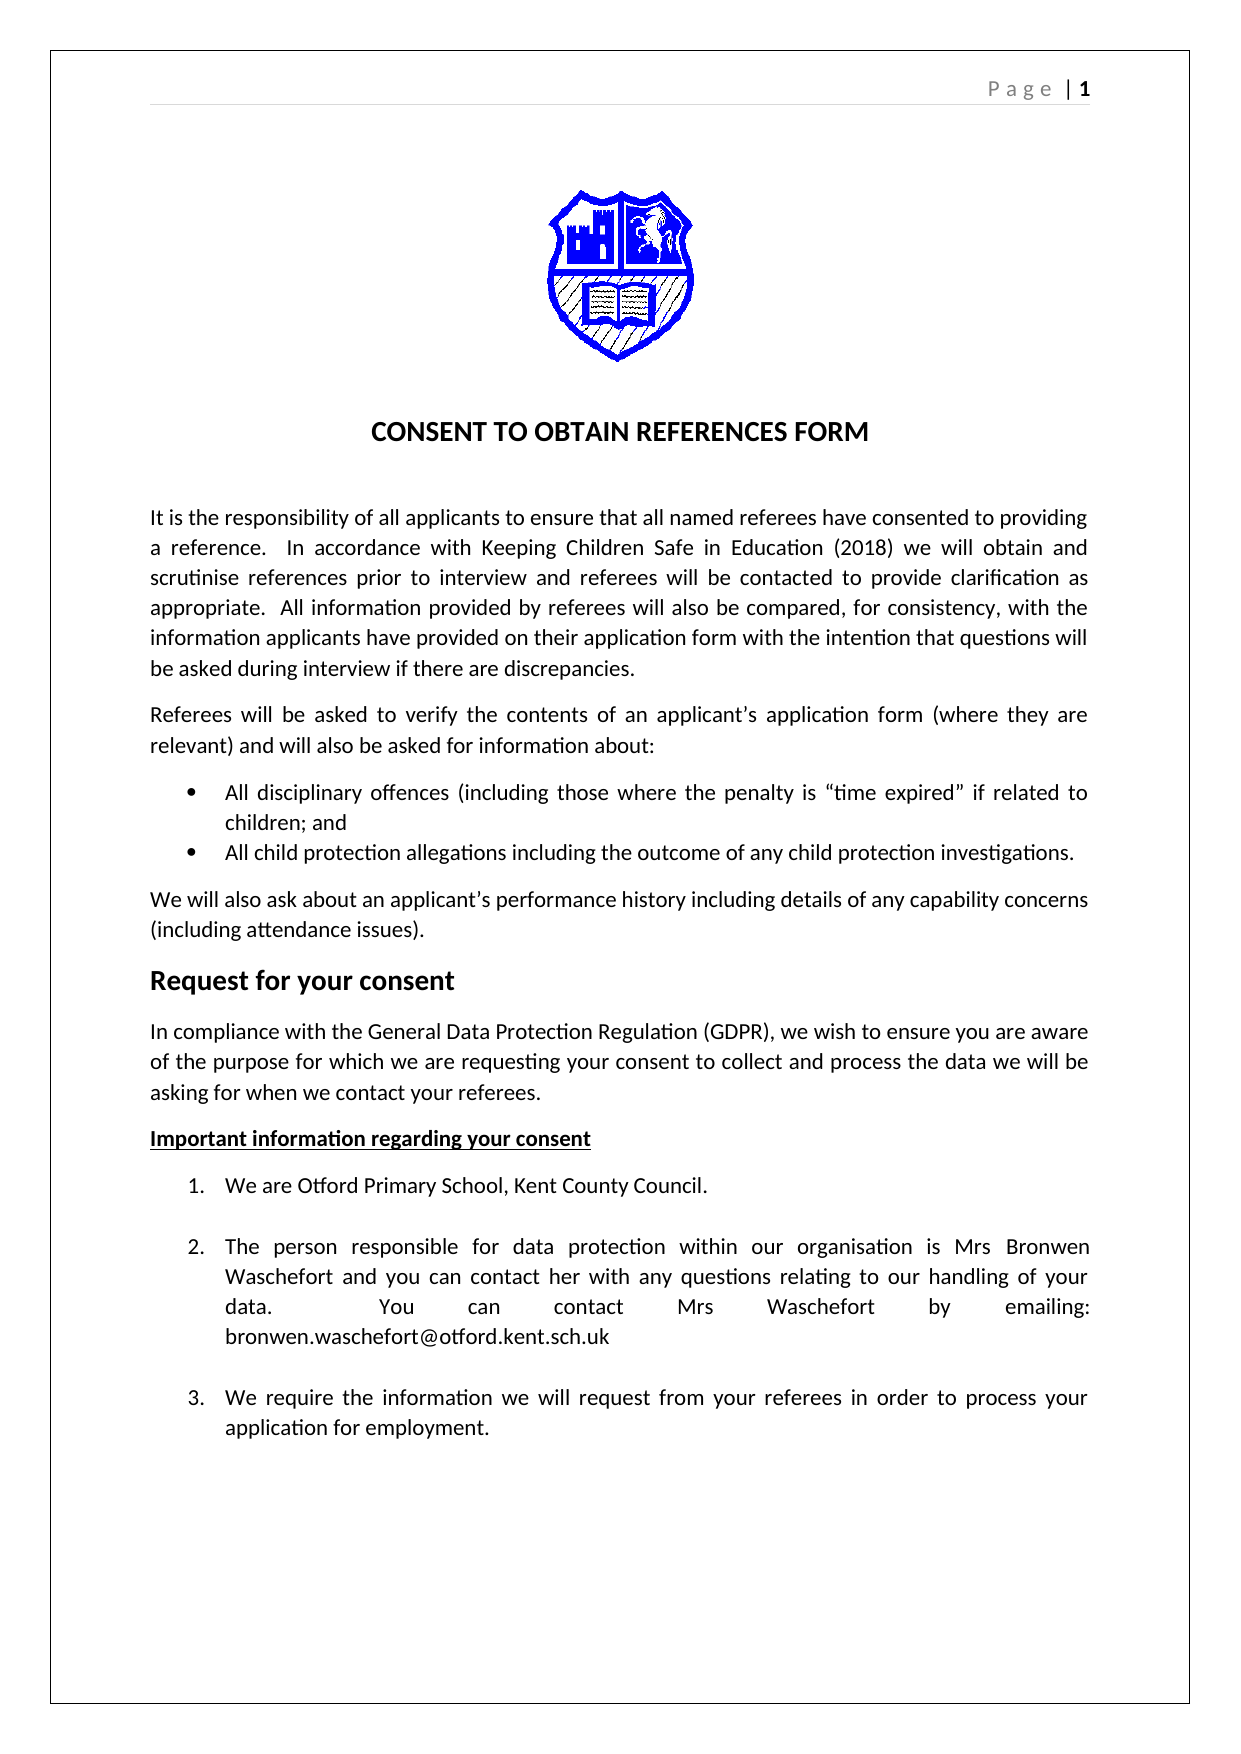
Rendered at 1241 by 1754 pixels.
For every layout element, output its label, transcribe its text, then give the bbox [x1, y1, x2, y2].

title CONSENT TO OBTAIN REFERENCES FORM [150, 413, 1090, 449]
text We will also ask about an applicant’s performance history including details of any capability concerns (including attendance issues). [150, 885, 1090, 943]
picture [538, 187, 702, 369]
list All disciplinary offences (including those where the penalty is “time expired” if related to children; and [187, 778, 1090, 836]
text It is the responsibility of all applicants to ensure that all named referees have consented to providing a reference. In accordance with Keeping Children Safe in Education (2018) we will obtain and scrutinise references prior to interview and referees will be contacted to provide clarification as appropriate. All information provided by referees will also be compared, for consistency, with the information applicants have provided on their application form with the intention that questions will be asked during interview if there are discrepancies. [150, 503, 1090, 682]
list The person responsible for data protection within our organisation is Mrs Bronwen Waschefort and you can contact her with any questions relating to our handling of your data. You can contact Mrs Waschefort by emailing: bronwen.waschefort@otford.kent.sch.uk [187, 1232, 1090, 1350]
text Referees will be asked to verify the contents of an applicant’s application form (where they are relevant) and will also be asked for information about: [150, 701, 1090, 759]
list We are Otford Primary School, Kent County Council. [187, 1171, 1090, 1199]
list All child protection allegations including the outcome of any child protection investigations. [187, 838, 1090, 866]
text Request for your consent [150, 962, 1090, 998]
text In compliance with the General Data Protection Regulation (GDPR), we wish to ensure you are aware of the purpose for which we are requesting your consent to collect and process the data we will be asking for when we contact your referees. [150, 1017, 1090, 1106]
text Important information regarding your consent [150, 1124, 1090, 1152]
list We require the information we will request from your referees in order to process your application for employment. [187, 1383, 1090, 1441]
